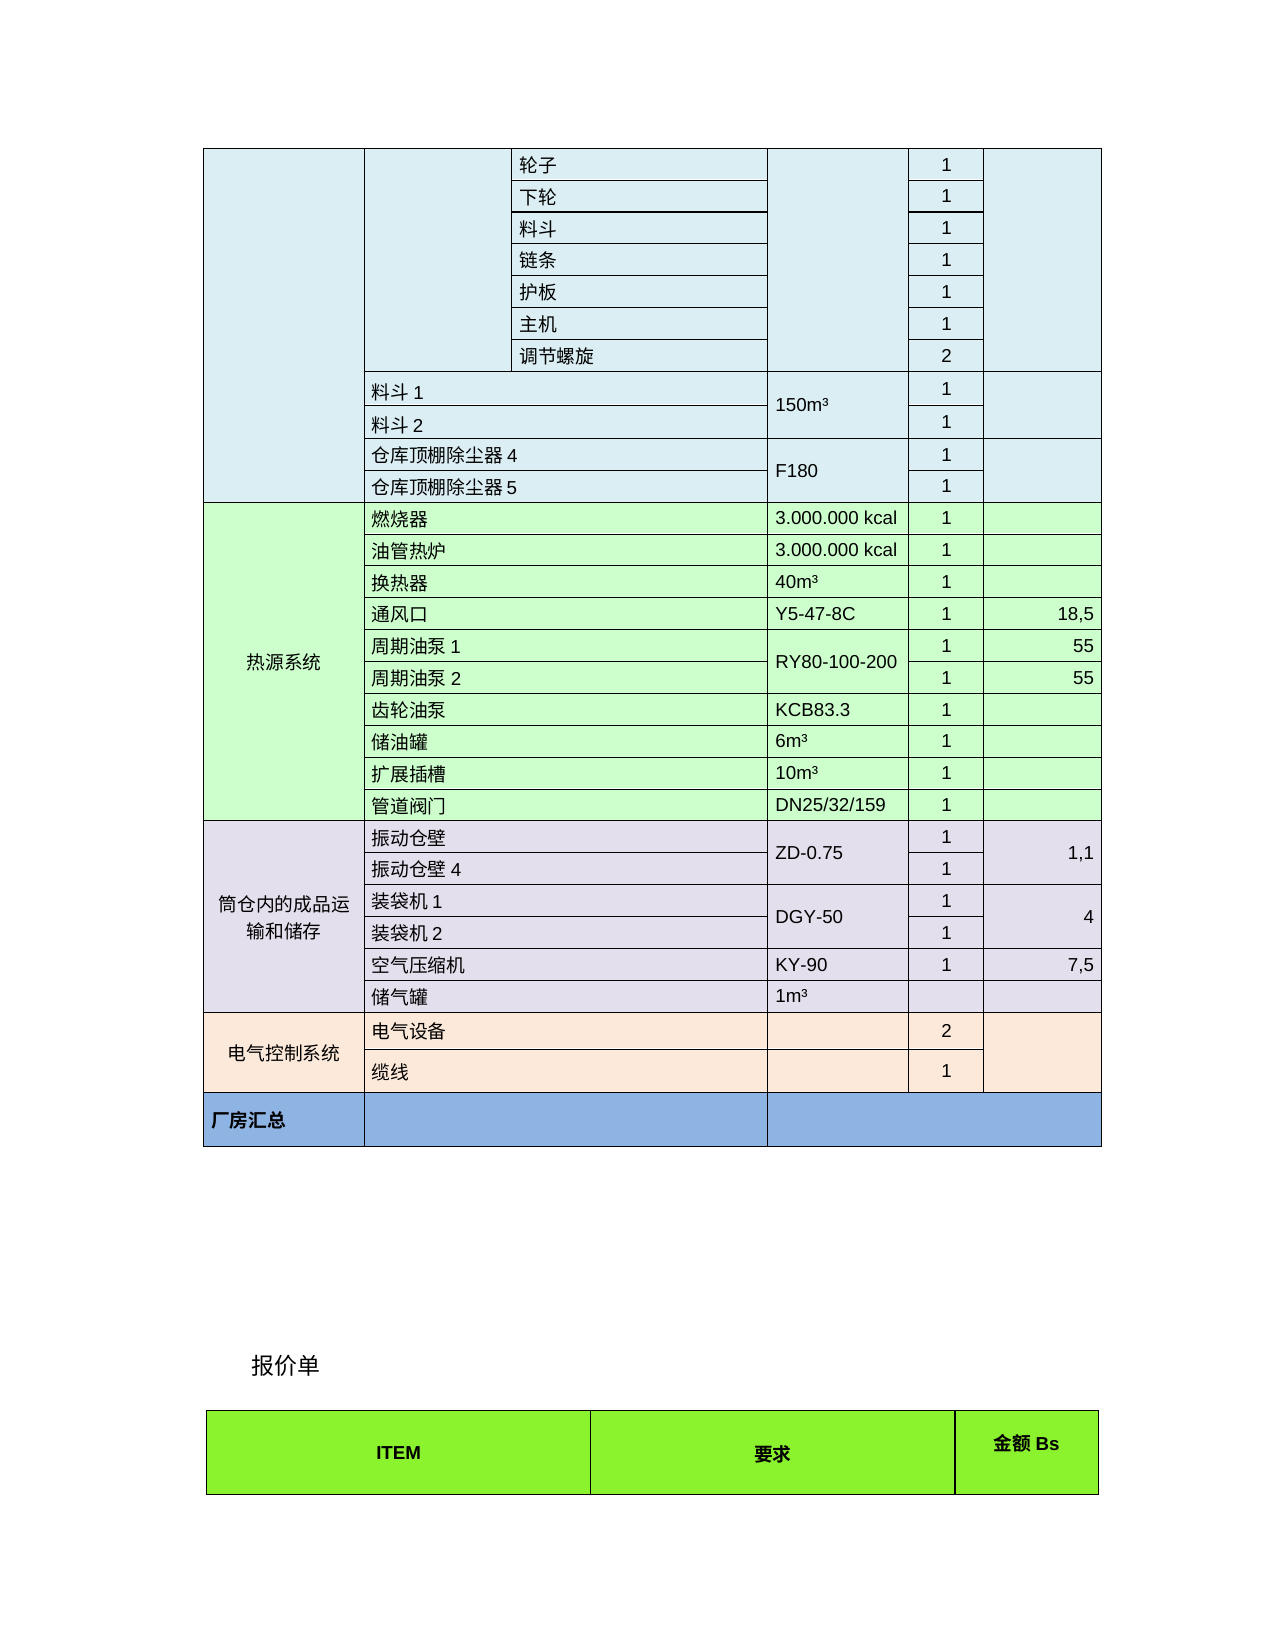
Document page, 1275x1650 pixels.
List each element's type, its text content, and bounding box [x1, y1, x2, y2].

table_cell 4 [984, 885, 1101, 948]
table_cell [984, 694, 1101, 725]
table_cell 1 [909, 885, 983, 916]
table_cell 振动仓壁 [365, 821, 767, 852]
table_cell [984, 726, 1101, 757]
table_cell [984, 566, 1101, 597]
table_cell 1 [909, 949, 983, 980]
table_cell 18,5 [984, 598, 1101, 629]
table_cell 55 [984, 630, 1101, 661]
table_cell [984, 503, 1101, 533]
table_cell [365, 1093, 767, 1146]
table_cell 仓库顶棚除尘器5 [365, 471, 767, 502]
table_cell ZD-0.75 [768, 821, 908, 884]
table_cell F180 [768, 439, 908, 502]
table_cell 下轮 [512, 181, 767, 211]
table_cell 1 [909, 758, 983, 788]
table_cell 6m³ [768, 726, 908, 757]
table_cell 缆线 [365, 1050, 767, 1092]
table_cell 1 [909, 1050, 983, 1092]
table_cell 厂房汇总 [204, 1093, 364, 1146]
table_header 金额 Bs [956, 1411, 1098, 1494]
table_cell [984, 372, 1101, 438]
table_cell 换热器 [365, 566, 767, 597]
table_cell [909, 981, 983, 1012]
table_cell [984, 439, 1101, 502]
table_cell 周期油泵1 [365, 630, 767, 661]
table_cell 油管热炉 [365, 535, 767, 565]
table_cell 料斗2 [365, 406, 767, 438]
table_cell 燃烧器 [365, 503, 767, 533]
table_header ITEM [207, 1411, 590, 1494]
table_cell 1 [909, 535, 983, 565]
table_cell 1 [909, 439, 983, 470]
table_cell 1 [909, 662, 983, 693]
table_cell [768, 1013, 908, 1048]
table_cell 150m³ [768, 372, 908, 438]
table_cell [984, 1013, 1101, 1092]
table_cell 1m³ [768, 981, 908, 1012]
table_cell 空气压缩机 [365, 949, 767, 980]
table_cell 1 [909, 406, 983, 438]
table_cell 筒仓内的成品运输和储存 [204, 821, 364, 1012]
table_cell [984, 981, 1101, 1012]
table_cell 扩展插槽 [365, 758, 767, 788]
table_cell 料斗 1 [365, 372, 767, 404]
table_cell KCB83.3 [768, 694, 908, 725]
table_cell 装袋机 2 [365, 917, 767, 948]
table_cell 调节螺旋 [512, 340, 767, 371]
table_cell 1 [909, 790, 983, 820]
table_cell 1 [909, 853, 983, 884]
table_cell 链条 [512, 244, 767, 275]
text 报价单 [251, 1348, 1127, 1381]
table_cell 1 [909, 726, 983, 757]
table_cell [768, 1050, 908, 1092]
table_cell KY-90 [768, 949, 908, 980]
table_cell 仓库顶棚除尘器 4 [365, 439, 767, 470]
table_cell 3.000.000 kcal [768, 535, 908, 565]
table_cell [984, 758, 1101, 788]
table_cell 55 [984, 662, 1101, 693]
table_cell DN25/32/159 [768, 790, 908, 820]
table_cell 2 [909, 340, 983, 371]
table_cell 料斗 [512, 213, 767, 243]
table_header 要求 [591, 1411, 954, 1494]
table_cell 电气设备 [365, 1013, 767, 1048]
table_cell 1,1 [984, 821, 1101, 884]
table_cell 主机 [512, 308, 767, 339]
table_cell 1 [909, 598, 983, 629]
table_cell 1 [909, 149, 983, 179]
table_cell 1 [909, 244, 983, 275]
table_cell 管道阀门 [365, 790, 767, 820]
table_cell 热源系统 [204, 503, 364, 820]
table_cell 1 [909, 694, 983, 725]
table_cell 振动仓壁 4 [365, 853, 767, 884]
table_cell [984, 535, 1101, 565]
table_cell 护板 [512, 276, 767, 307]
table_cell 储气罐 [365, 981, 767, 1012]
table_cell Y5-47-8C [768, 598, 908, 629]
table_cell 1 [909, 503, 983, 533]
table_cell 1 [909, 372, 983, 404]
table_cell 电气控制系统 [204, 1013, 364, 1092]
table_cell RY80-100-200 [768, 630, 908, 693]
table_cell 1 [909, 213, 983, 243]
table_cell 3.000.000 kcal [768, 503, 908, 533]
table_cell [768, 1093, 1101, 1146]
table_cell 1 [909, 308, 983, 339]
table_cell 10m³ [768, 758, 908, 788]
table_cell 通风口 [365, 598, 767, 629]
table_cell 1 [909, 276, 983, 307]
table_cell 40m³ [768, 566, 908, 597]
table_cell 2 [909, 1013, 983, 1048]
table_cell 1 [909, 917, 983, 948]
table_cell 7,5 [984, 949, 1101, 980]
table_cell 储油罐 [365, 726, 767, 757]
table_cell 周期油泵 2 [365, 662, 767, 693]
table_cell 装袋机 1 [365, 885, 767, 916]
table_cell 1 [909, 821, 983, 852]
table_cell 1 [909, 566, 983, 597]
table_cell DGY-50 [768, 885, 908, 948]
table_cell 齿轮油泵 [365, 694, 767, 725]
table_cell 1 [909, 181, 983, 211]
table_cell 轮子 [512, 149, 767, 179]
table_cell 1 [909, 471, 983, 502]
table_cell [984, 790, 1101, 820]
table_cell 1 [909, 630, 983, 661]
